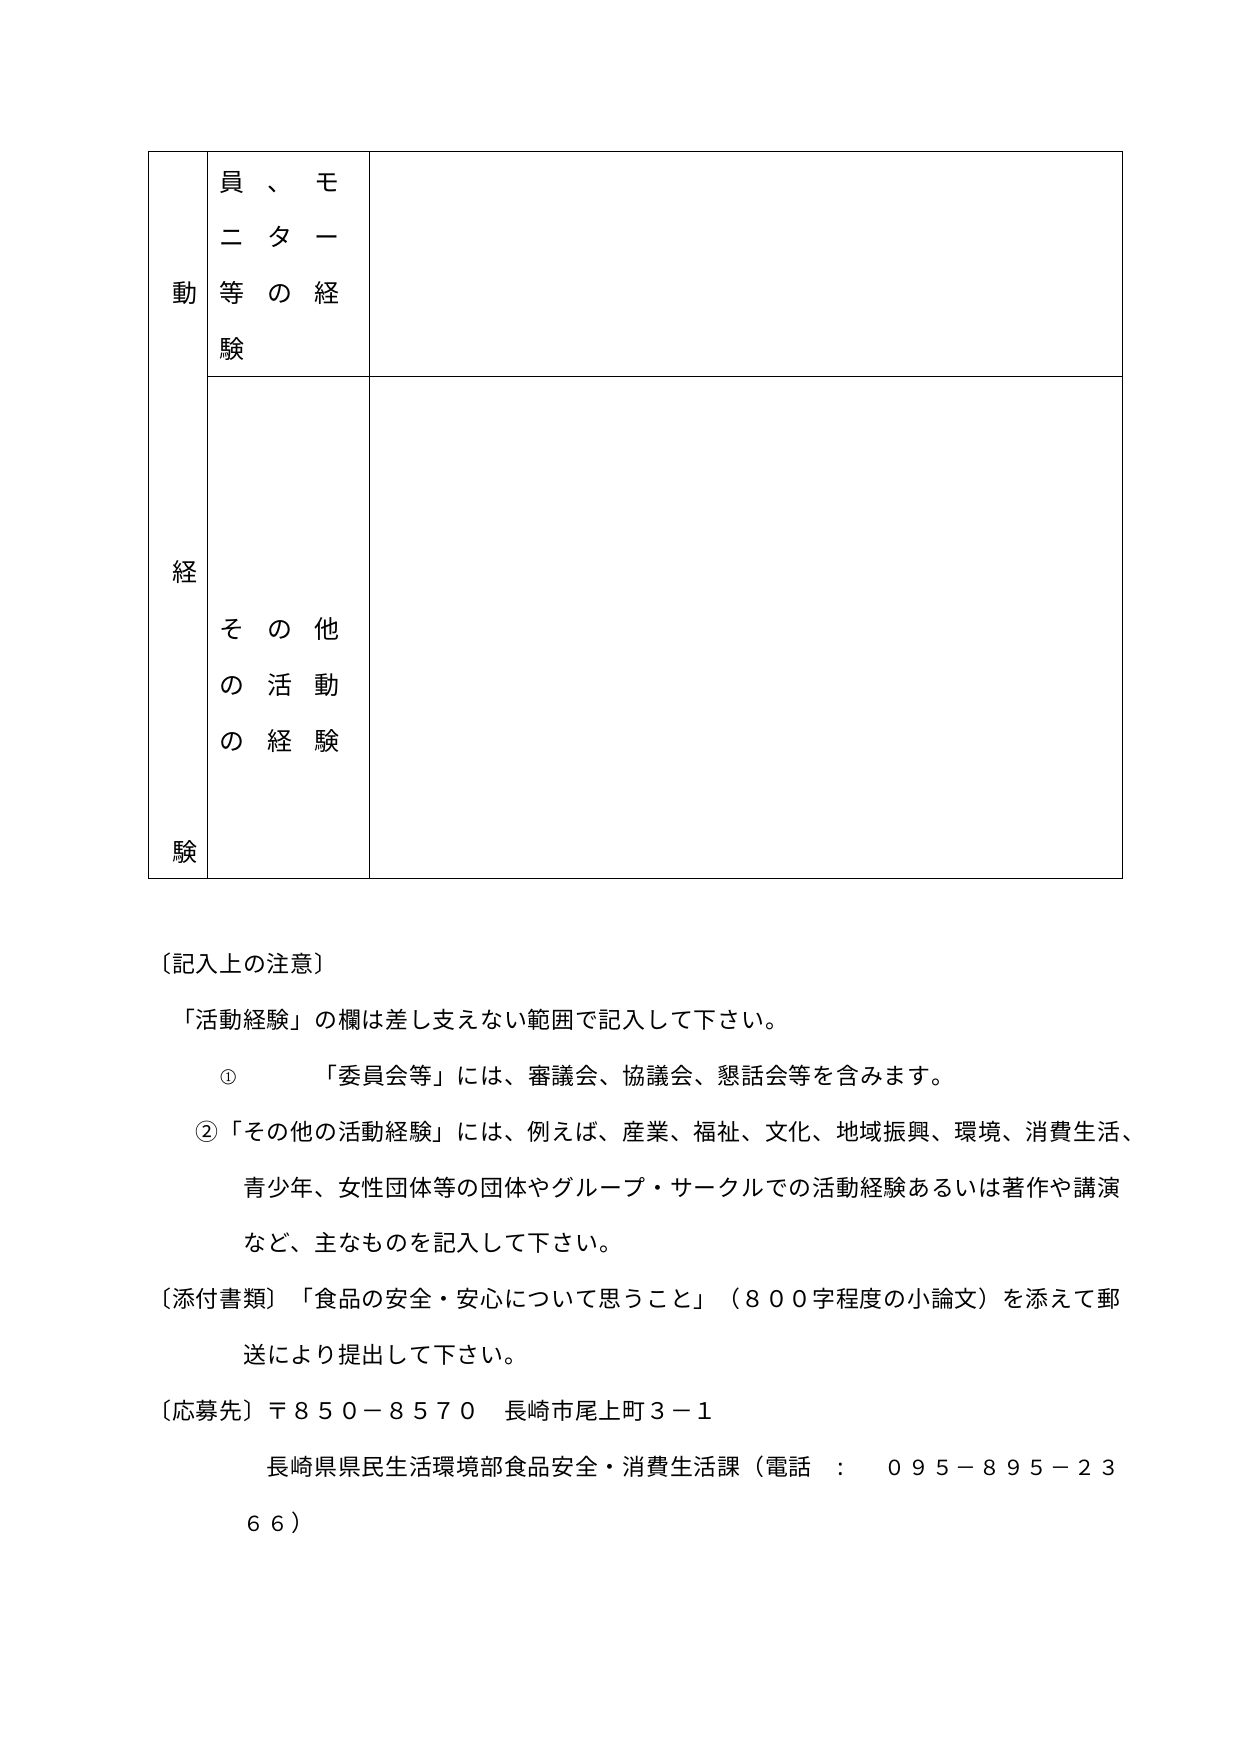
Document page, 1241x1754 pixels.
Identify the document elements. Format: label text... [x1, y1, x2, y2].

text 長崎県県民生活環境部食品安全・消費生活課（電話:０９５－８９５－２３６６） [148, 1437, 1122, 1549]
text 〔応募先〕〒８５０－８５７０ 長崎市尾上町３－１ [148, 1382, 1122, 1437]
table_cell 活 動 経 験 [149, 152, 207, 878]
table_cell その他の活動の経験 [208, 377, 369, 878]
table_cell [370, 152, 1122, 376]
text 〔記入上の注意〕 [148, 935, 1122, 991]
table_cell [370, 377, 1122, 878]
list 「委員会等」には、審議会、協議会、懇話会等を含みます。 [196, 1047, 1122, 1102]
text 「活動経験」の欄は差し支えない範囲で記入して下さい。 [148, 991, 1122, 1047]
text ②「その他の活動経験」には、例えば、産業、福祉、文化、地域振興、環境、消費生活、青少年、女性団体等の団体やグループ・サークルでの活動経験あるいは著作や講演など、主なものを記入して下さい。 [148, 1102, 1122, 1270]
text 〔添付書類〕「食品の安全・安心について思うこと」（８００字程度の小論文）を添えて郵送により提出して下さい。 [148, 1270, 1122, 1382]
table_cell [208, 152, 369, 376]
